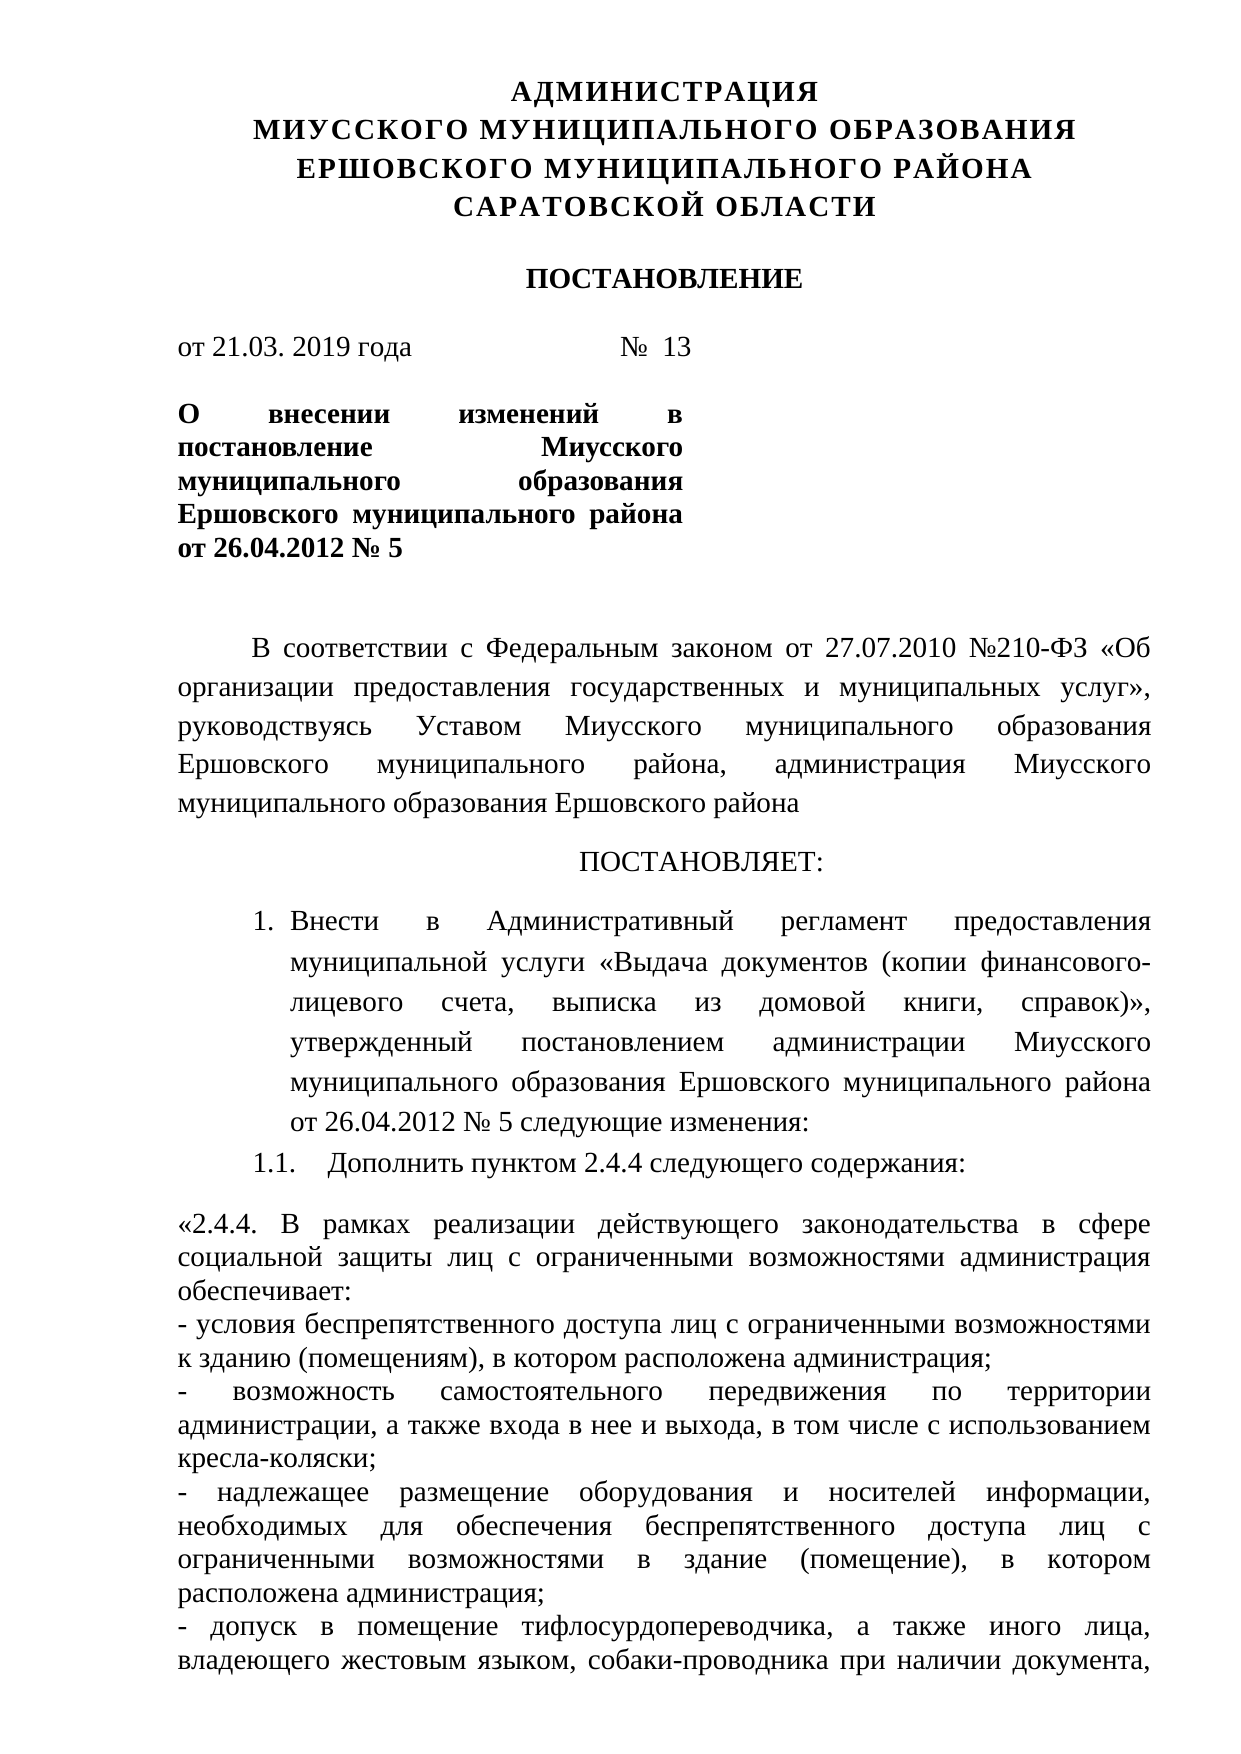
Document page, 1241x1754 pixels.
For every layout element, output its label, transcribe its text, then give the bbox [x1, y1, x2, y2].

list Дополнить пунктом 2.4.4 следующего содержания: [252, 1145, 1152, 1178]
text САРАТОВСКОЙ ОБЛАСТИ [177, 189, 1152, 223]
text - надлежащее размещение оборудования и носителей информации, необходимых для обеспечения беспрепятственного доступа лиц с ограниченными возможностями в здание (помещение), в котором расположена администрация; [177, 1474, 1152, 1608]
text АДМИНИСТРАЦИЯ [177, 74, 1152, 107]
list Внести в Административный регламент предоставления муниципальной услуги «Выдача документов (копии финансового-лицевого счета, выписка из домовой книги, справок)», утвержденный постановлением администрации Миусского муниципального образования Ершовского муниципального района от 26.04.2012 № 5 следующие изменения: [252, 903, 1152, 1138]
text ПОСТАНОВЛЯЕТ: [177, 844, 1152, 878]
text от 21.03. 2019 года № 13 [177, 329, 1152, 362]
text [177, 1608, 1152, 1675]
text - возможность самостоятельного передвижения по территории администрации, а также входа в нее и выхода, в том числе с использованием кресла-коляски; [177, 1373, 1152, 1474]
table_header О внесении изменений в постановление Миусского муниципального образования Ершовского муниципального района от 26.04.2012 № 5 [166, 362, 694, 631]
text В соответствии с Федеральным законом от 27.07.2010 №210-ФЗ «Об организации предоставления государственных и муниципальных услуг», руководствуясь Уставом Миусского муниципального образования Ершовского муниципального района, администрация Миусского муниципального образования Ершовского района [177, 631, 1152, 818]
text «2.4.4. В рамках реализации действующего законодательства в сфере социальной защиты лиц с ограниченными возможностями администрация обеспечивает: [177, 1206, 1152, 1306]
text - условия беспрепятственного доступа лиц с ограниченными возможностями к зданию (помещениям), в котором расположена администрация; [177, 1306, 1152, 1373]
text ПОСТАНОВЛЕНИЕ [177, 262, 1152, 295]
text МИУССКОГО МУНИЦИПАЛЬНОГО ОБРАЗОВАНИЯ [177, 112, 1152, 146]
text ЕРШОВСКОГО МУНИЦИПАЛЬНОГО РАЙОНА [177, 151, 1152, 184]
